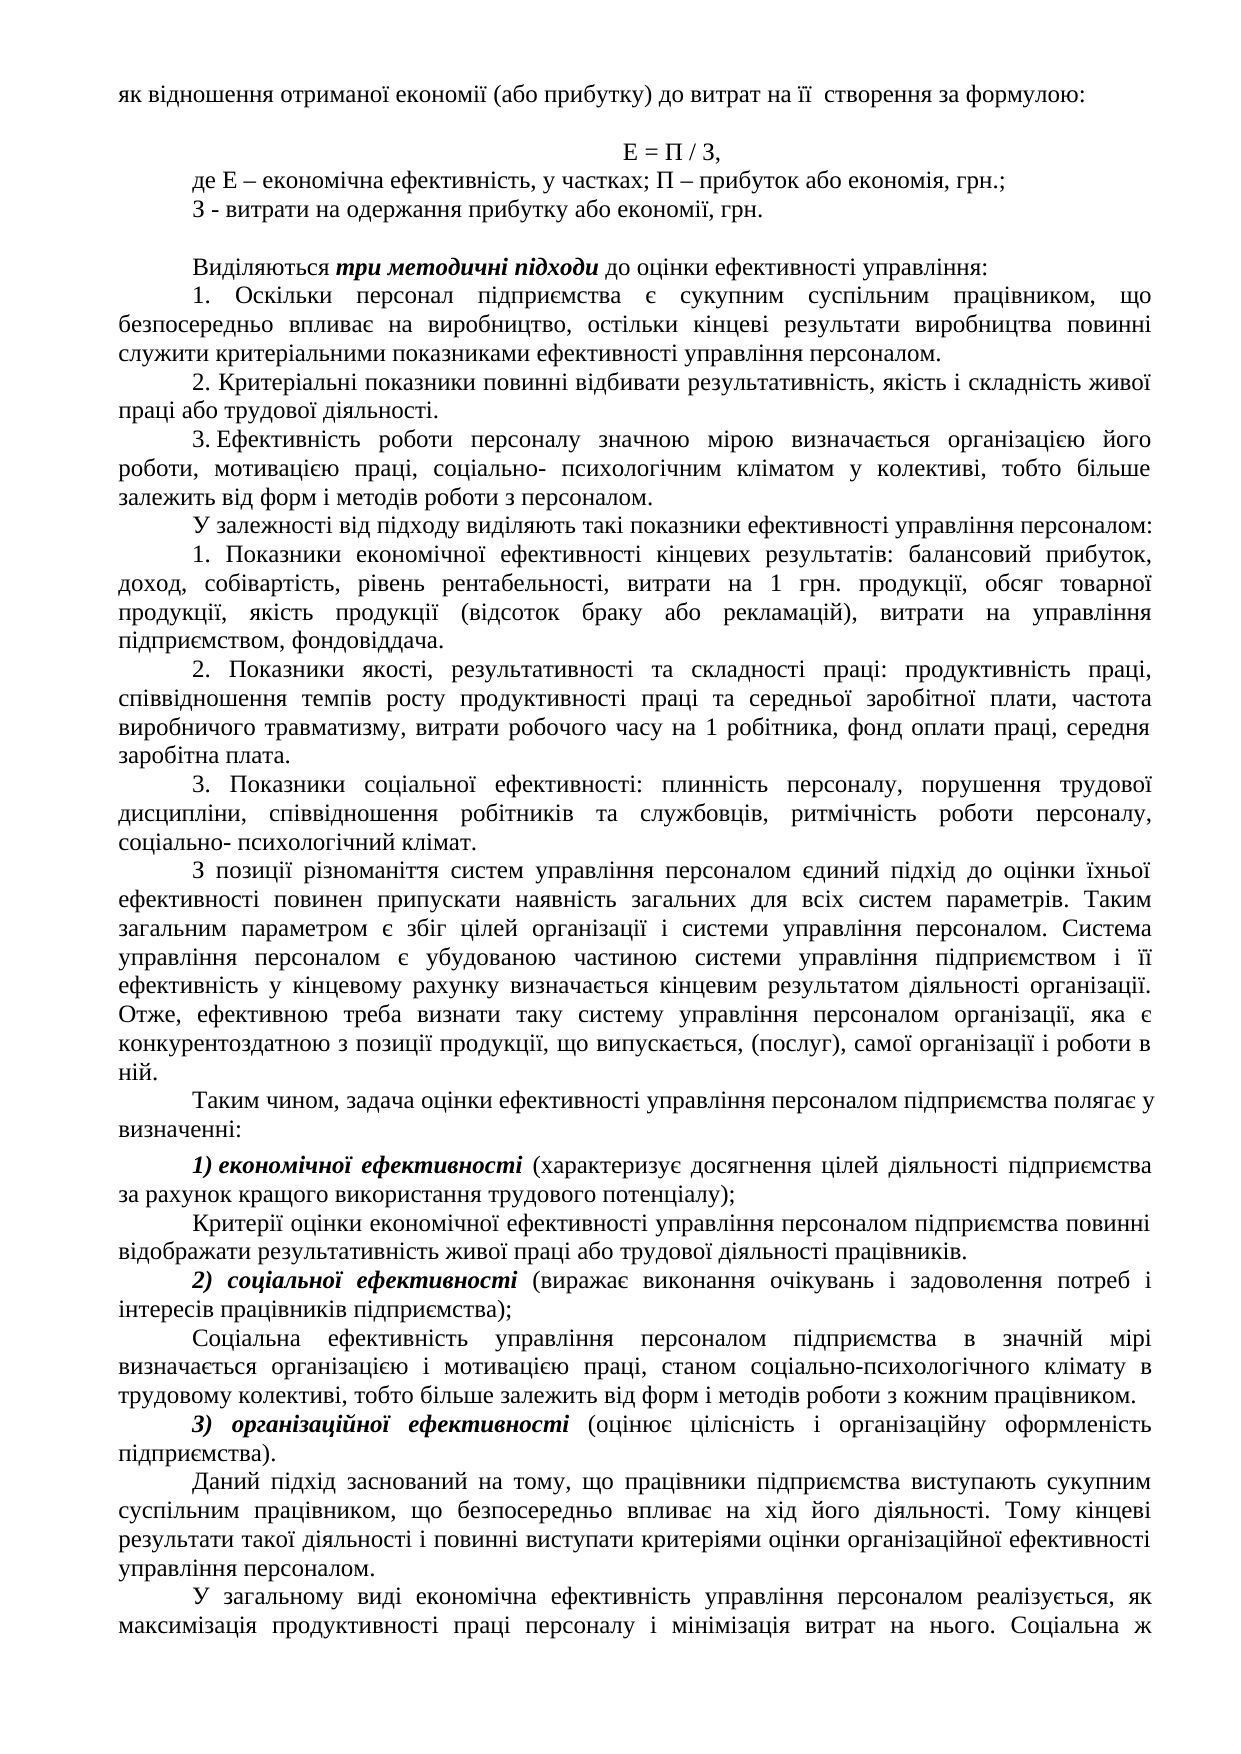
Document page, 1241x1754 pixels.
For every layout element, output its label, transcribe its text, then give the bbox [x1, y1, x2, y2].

text Е = П / З, [180, 137, 1163, 165]
text Критерії оцінки економічної ефективності управління персоналом підприємства повинні відображати результативність живої праці або трудової діяльності працівників. [118, 1208, 1152, 1265]
text З позиції різноманіття систем управління персоналом єдиний підхід до оцінки їхньої ефективності повинен припускати наявність загальних для всіх систем параметрів. Таким загальним параметром є збіг цілей організації і системи управління персоналом. Система управління персоналом є убудованою частиною системи управління підприємством і її ефективність у кінцевому рахунку визначається кінцевим результатом діяльності організації. Отже, ефективною треба визнати таку систему управління персоналом організації, яка є конкурентоздатною з позиції продукції, що випускається, (послуг), самої організації і роботи в ній. [118, 856, 1152, 1086]
list Оскільки персонал підприємства є сукупним суспільним працівником, що безпосередньо впливає на виробництво, остільки кінцеві результати виробництва повинні служити критеріальними показниками ефективності управління персоналом. [118, 280, 1152, 367]
list організаційної ефективності (оцінює цілісність і організаційну оформленість підприємства). [118, 1409, 1152, 1466]
list соціальної ефективності (виражає виконання очікувань і задоволення потреб і інтересів працівників підприємства); [118, 1265, 1152, 1323]
list Показники якості, результативності та складності праці: продуктивність праці, співвідношення темпів росту продуктивності праці та середньої заробітної плати, частота виробничого травматизму, витрати робочого часу на 1 робітника, фонд оплати праці, середня заробітна плата. [118, 654, 1152, 769]
text Виділяються три методичні підходи до оцінки ефективності управління: [192, 252, 1163, 280]
text Даний підхід заснований на тому, що працівники підприємства виступають сукупним суспільним працівником, що безпосередньо впливає на хід його діяльності. Тому кінцеві результати такої діяльності і повинні виступати критеріями оцінки організаційної ефективності управління персоналом. [118, 1466, 1152, 1581]
text Соціальна ефективність управління персоналом підприємства в значній мірі визначається організацією і мотивацією праці, станом соціально-психологічного клімату в трудовому колективі, тобто більше залежить від форм і методів роботи з кожним працівником. [118, 1323, 1152, 1409]
list Ефективність роботи персоналу значною мірою визначається організацією його роботи, мотивацією праці, соціально- психологічним кліматом у колективі, тобто більше залежить від форм і методів роботи з персоналом. [118, 424, 1152, 510]
list Показники економічної ефективності кінцевих результатів: балансовий прибуток, доход, собівартість, рівень рентабельності, витрати на 1 грн. продукції, обсяг товарної продукції, якість продукції (відсоток браку або рекламацій), витрати на управління підприємством, фондовіддача. [118, 539, 1152, 654]
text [118, 1581, 1152, 1639]
text Таким чином, задача оцінки ефективності управління персоналом підприємства полягає у визначенні: [118, 1086, 1163, 1143]
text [118, 79, 1152, 108]
text У залежності від підходу виділяють такі показники ефективності управління персоналом: [192, 510, 1163, 539]
list Критеріальні показники повинні відбивати результативність, якість і складність живої праці або трудової діяльності. [118, 367, 1152, 424]
list Показники соціальної ефективності: плинність персоналу, порушення трудової дисципліни, співвідношення робітників та службовців, ритмічність роботи персоналу, соціально- психологічний клімат. [118, 769, 1152, 856]
text де Е – економічна ефективність, у частках; П – прибуток або економія, грн.; З - витрати на одержання прибутку або економії, грн. [192, 165, 1006, 223]
list економічної ефективності (характеризує досягнення цілей діяльності підприємства за рахунок кращого використання трудового потенціалу); [118, 1150, 1152, 1208]
